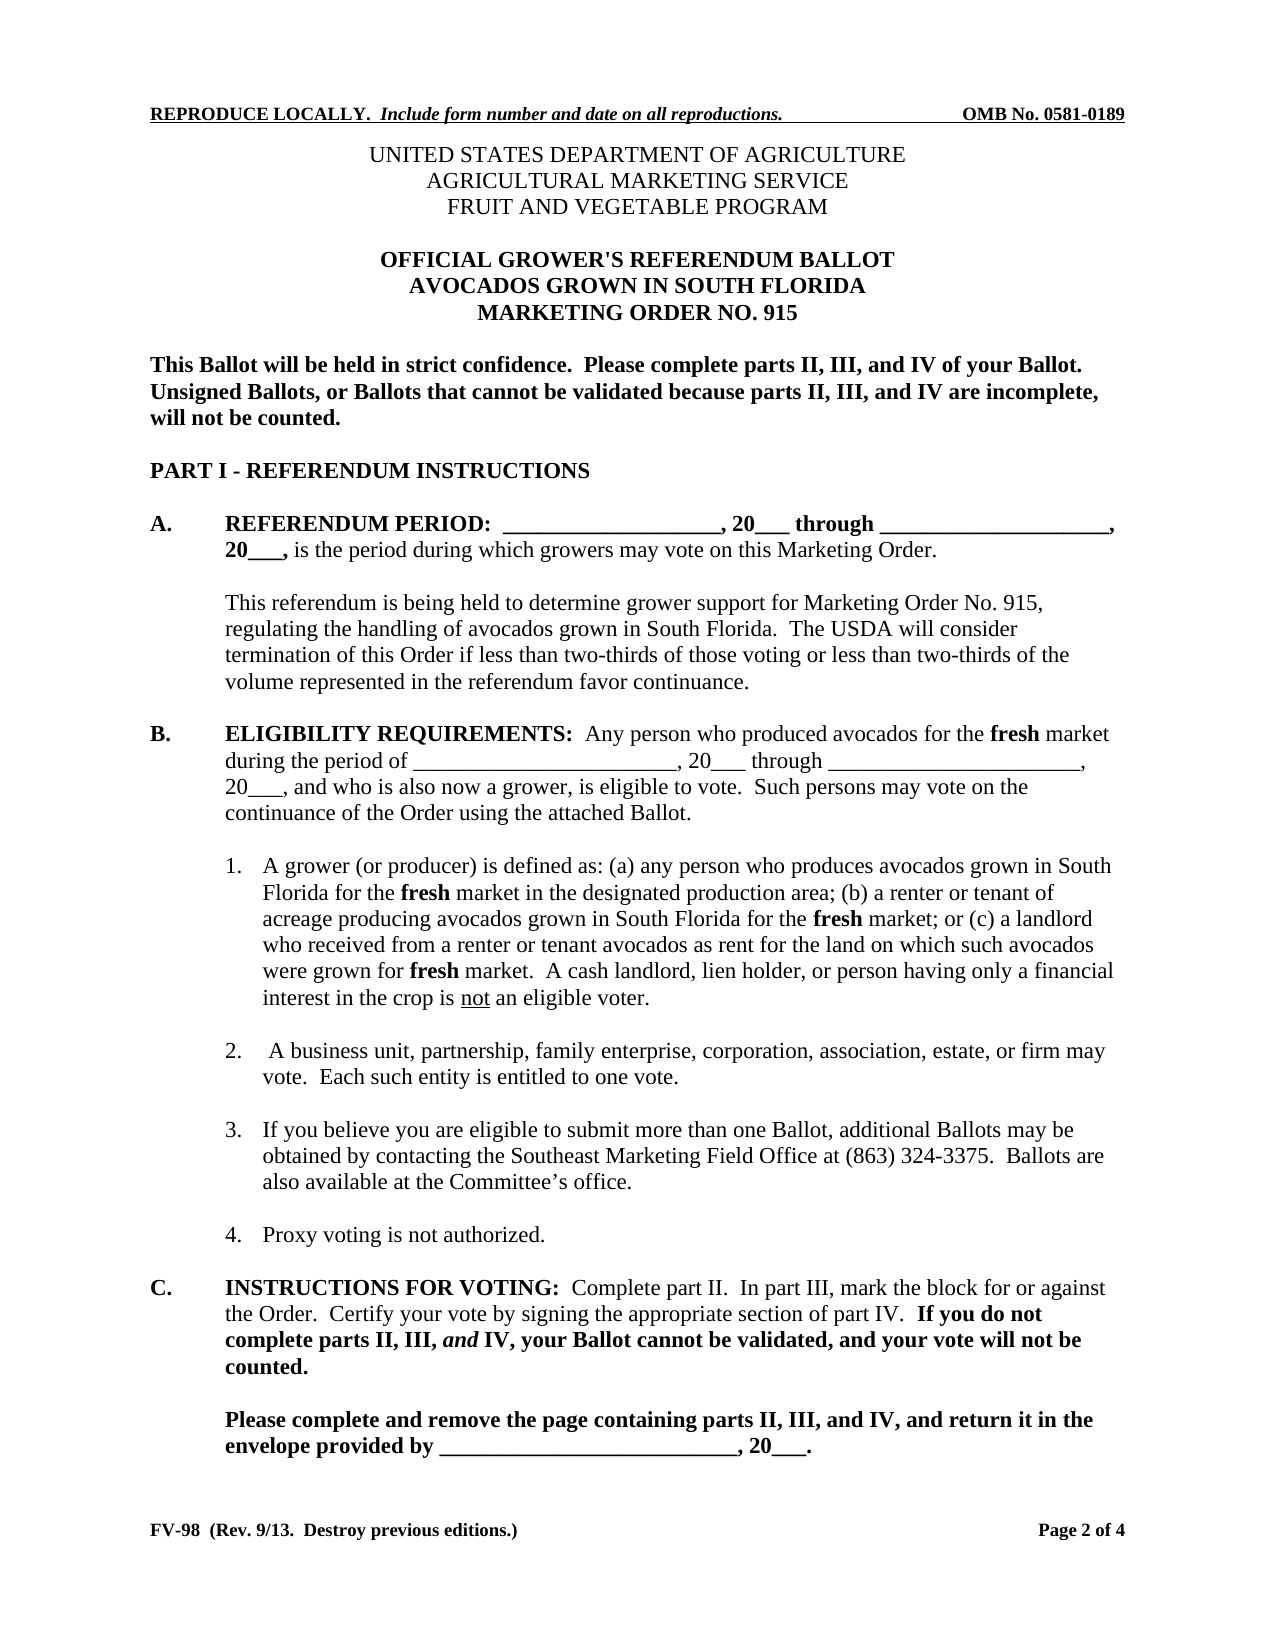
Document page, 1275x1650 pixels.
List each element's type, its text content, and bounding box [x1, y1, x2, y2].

text A. REFERENDUM PERIOD: ___________________, 20___ through ____________________, 20___, is the period during which growers may vote on this Marketing Order. [150, 509, 1125, 562]
text This referendum is being held to determine grower support for Marketing Order No. 915, regulating the handling of avocados grown in South Florida. The USDA will consider termination of this Order if less than two-thirds of those voting or less than two-thirds of the volume represented in the referendum favor continuance. [225, 589, 1125, 694]
text C. INSTRUCTIONS FOR VOTING: Complete part II. In part III, mark the block for or against the Order. Certify your vote by signing the appropriate section of part IV. If you do not complete parts II, III, and IV, your Ballot cannot be validated, and your vote will not be counted. [150, 1274, 1125, 1379]
text Please complete and remove the page containing parts II, III, and IV, and return it in the envelope provided by __________________________, 20___. [225, 1406, 1125, 1458]
list If you believe you are eligible to submit more than one Ballot, additional Ballots may be obtained by contacting the Southeast Marketing Field Office at (863) 324-3375. Ballots are also available at the Committee’s office. [225, 1116, 1125, 1195]
text AVOCADOS GROWN IN SOUTH FLORIDA [150, 272, 1125, 299]
text B. ELIGIBILITY REQUIREMENTS: Any person who produced avocados for the fresh market during the period of _______________________, 20___ through ______________________, 20___, and who is also now a grower, is eligible to vote. Such persons may vote on the continuance of the Order using the attached Ballot. [150, 720, 1125, 826]
text UNITED STATES DEPARTMENT OF AGRICULTURE [150, 141, 1125, 167]
text OFFICIAL GROWER'S REFERENDUM BALLOT [150, 246, 1125, 272]
text FRUIT AND VEGETABLE PROGRAM [150, 193, 1125, 220]
text MARKETING ORDER NO. 915 [150, 299, 1125, 325]
list A business unit, partnership, family enterprise, corporation, association, estate, or firm may vote. Each such entity is entitled to one vote. [225, 1037, 1125, 1089]
list A grower (or producer) is defined as: (a) any person who produces avocados grown in South Florida for the fresh market in the designated production area; (b) a renter or tenant of acreage producing avocados grown in South Florida for the fresh market; or (c) a landlord who received from a renter or tenant avocados as rent for the land on which such avocados were grown for fresh market. A cash landlord, lien holder, or person having only a financial interest in the crop is not an eligible voter. [225, 852, 1125, 1010]
text PART I - REFERENDUM INSTRUCTIONS [150, 457, 1125, 483]
text AGRICULTURAL MARKETING SERVICE [150, 167, 1125, 193]
text This Ballot will be held in strict confidence. Please complete parts II, III, and IV of your Ballot. Unsigned Ballots, or Ballots that cannot be validated because parts II, III, and IV are incomplete, will not be counted. [150, 351, 1125, 431]
list Proxy voting is not authorized. [225, 1221, 1125, 1247]
